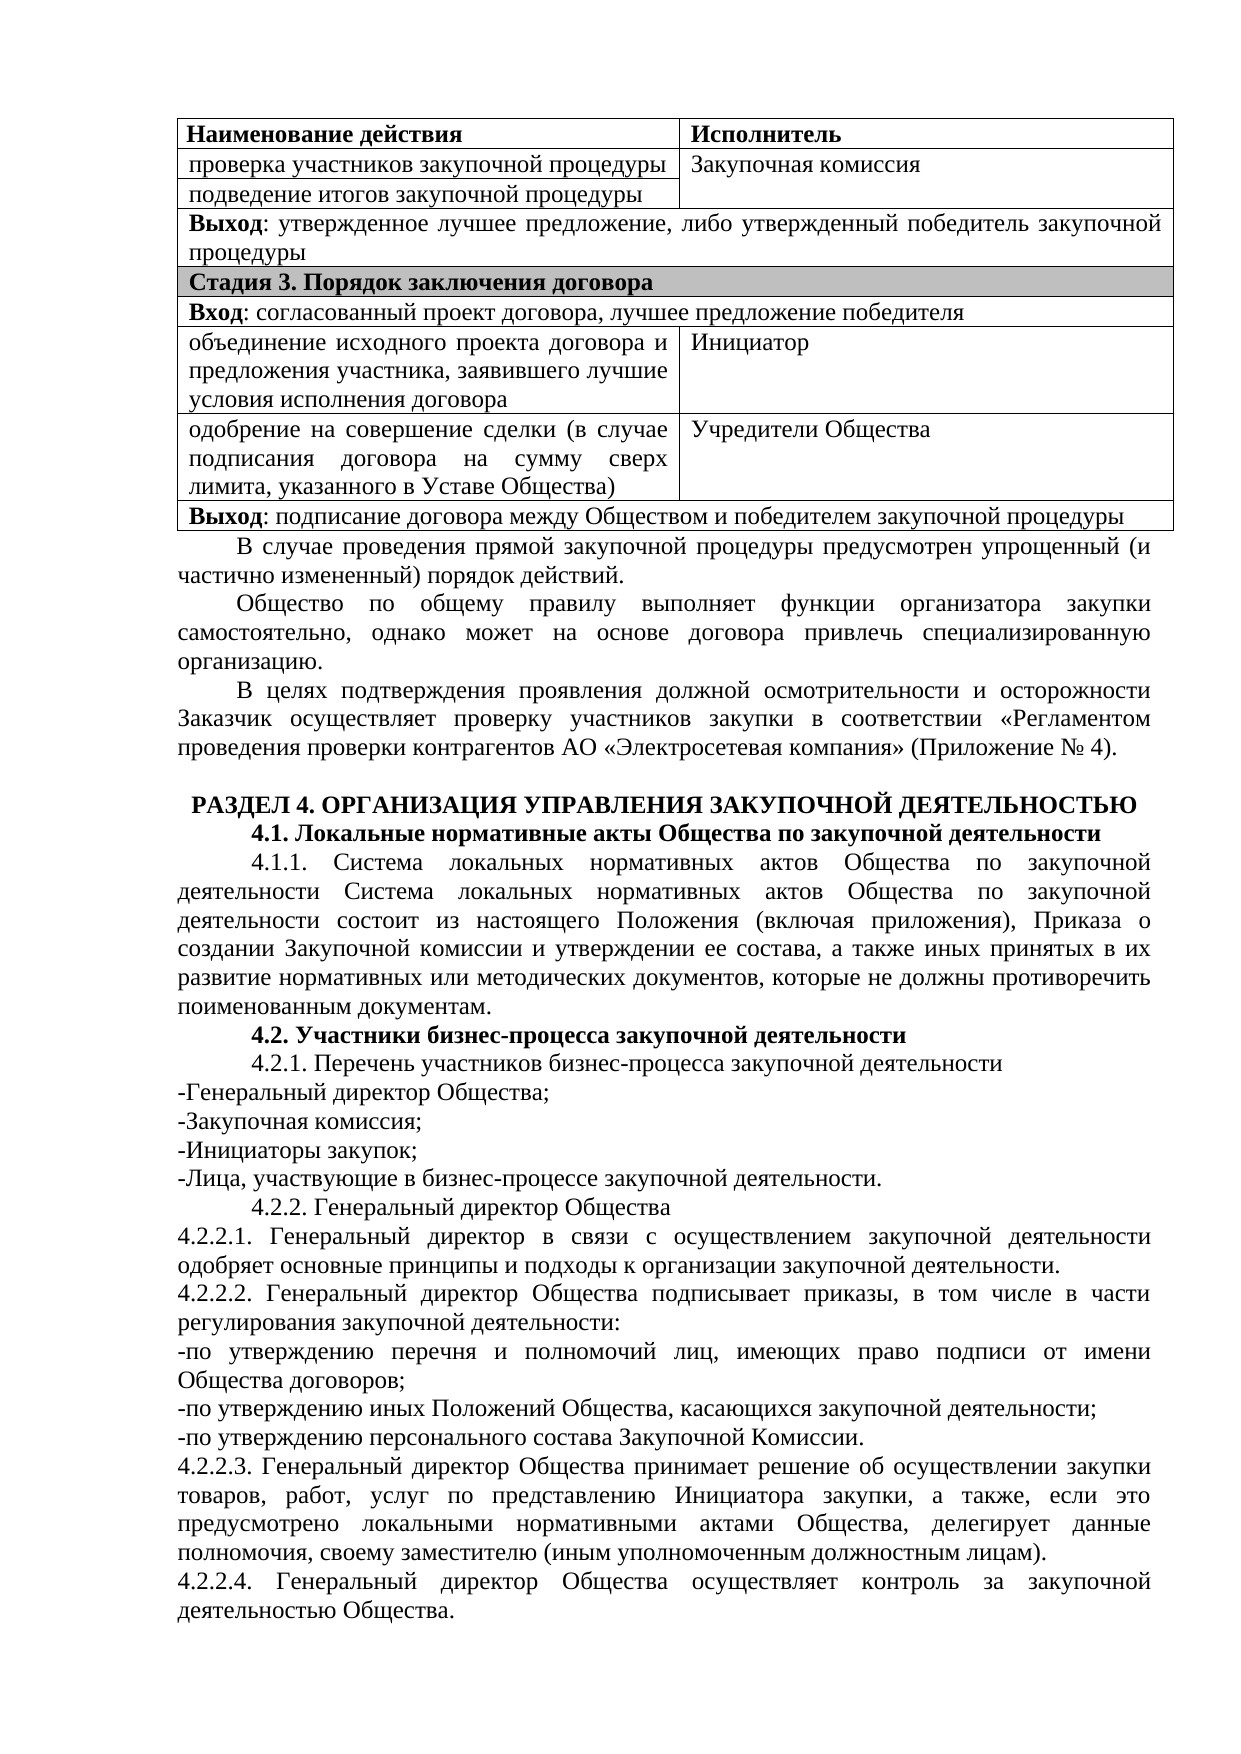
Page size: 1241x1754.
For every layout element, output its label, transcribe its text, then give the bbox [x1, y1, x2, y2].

text 4.2.2.2. Генеральный директор Общества подписывает приказы, в том числе в части регулирования закупочной деятельности: [177, 1278, 1152, 1336]
table_cell Выход: утвержденное лучшее предложение, либо утвержденный победитель закупочной процедуры [178, 209, 1173, 266]
text -Лица, участвующие в бизнес-процессе закупочной деятельности. [177, 1163, 1152, 1192]
table_cell одобрение на совершение сделки (в случае подписания договора на сумму сверх лимита, указанного в Уставе Общества) [178, 414, 679, 500]
text 4.1. Локальные нормативные акты Общества по закупочной деятельности [177, 818, 1152, 847]
table_cell Вход: согласованный проект договора, лучшее предложение победителя [178, 297, 1173, 326]
table_cell Инициатор [680, 327, 1173, 413]
table_cell объединение исходного проекта договора и предложения участника, заявившего лучшие условия исполнения договора [178, 327, 679, 413]
list В случае проведения прямой закупочной процедуры предусмотрен упрощенный (и частично измененный) порядок действий. [177, 531, 1152, 588]
table_cell проверка участников закупочной процедуры [178, 149, 679, 178]
text -Инициаторы закупок; [177, 1135, 1152, 1163]
text -по утверждению персонального состава Закупочной Комиссии. [177, 1422, 1152, 1451]
text РАЗДЕЛ 4. ОРГАНИЗАЦИЯ УПРАВЛЕНИЯ ЗАКУПОЧНОЙ ДЕЯТЕЛЬНОСТЬЮ [177, 790, 1152, 818]
text 4.1.1. Система локальных нормативных актов Общества по закупочной деятельности Система локальных нормативных актов Общества по закупочной деятельности состоит из настоящего Положения (включая приложения), Приказа о создании Закупочной комиссии и утверждении ее состава, а также иных принятых в их развитие нормативных или методических документов, которые не должны противоречить поименованным документам. [177, 847, 1152, 1020]
table_cell Учредители Общества [680, 414, 1173, 500]
text 4.2. Участники бизнес-процесса закупочной деятельности [177, 1020, 1152, 1048]
text 4.2.2.1. Генеральный директор в связи с осуществлением закупочной деятельности одобряет основные принципы и подходы к организации закупочной деятельности. [177, 1221, 1152, 1278]
text 4.2.2.3. Генеральный директор Общества принимает решение об осуществлении закупки товаров, работ, услуг по представлению Инициатора закупки, а также, если это предусмотрено локальными нормативными актами Общества, делегирует данные полномочия, своему заместителю (иным уполномоченным должностным лицам). [177, 1451, 1152, 1566]
table_header Исполнитель [680, 119, 1173, 148]
text 4.2.2.4. Генеральный директор Общества осуществляет контроль за закупочной деятельностью Общества. [177, 1566, 1152, 1623]
text -Закупочная комиссия; [177, 1106, 1152, 1135]
text -по утверждению перечня и полномочий лиц, имеющих право подписи от имени Общества договоров; [177, 1336, 1152, 1393]
table_cell подведение итогов закупочной процедуры [178, 179, 679, 207]
text 4.2.1. Перечень участников бизнес-процесса закупочной деятельности [177, 1048, 1152, 1077]
table_cell Закупочная комиссия [680, 149, 1173, 207]
list В целях подтверждения проявления должной осмотрительности и осторожности Заказчик осуществляет проверку участников закупки в соответствии «Регламентом проведения проверки контрагентов АО «Электросетевая компания» (Приложение № 4). [177, 675, 1152, 761]
text -по утверждению иных Положений Общества, касающихся закупочной деятельности; [177, 1393, 1152, 1422]
table_cell Выход: подписание договора между Обществом и победителем закупочной процедуры [178, 501, 1173, 530]
text 4.2.2. Генеральный директор Общества [177, 1192, 1152, 1221]
table_cell Стадия 3. Порядок заключения договора [178, 267, 1173, 296]
list Общество по общему правилу выполняет функции организатора закупки самостоятельно, однако может на основе договора привлечь специализированную организацию. [177, 588, 1152, 675]
table_header Наименование действия [178, 119, 679, 148]
text -Генеральный директор Общества; [177, 1077, 1152, 1106]
